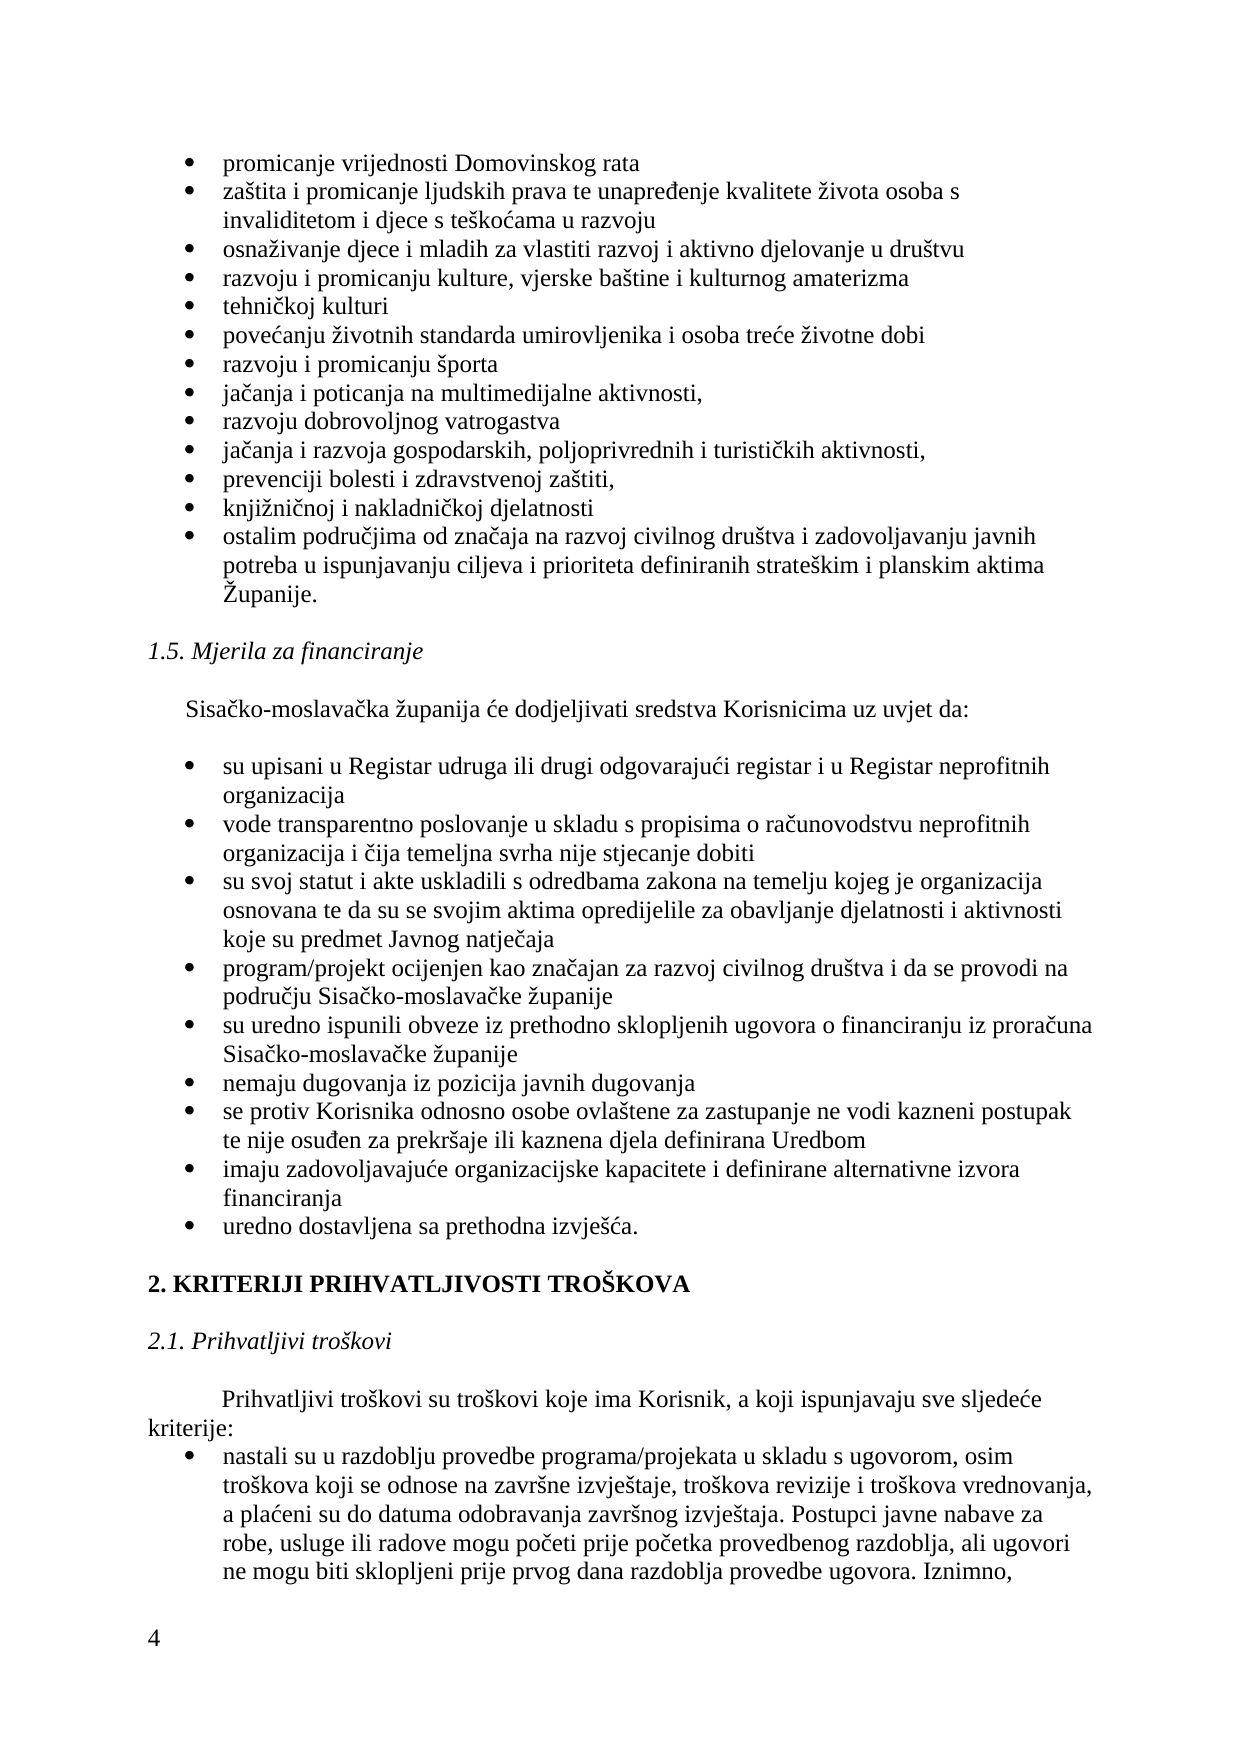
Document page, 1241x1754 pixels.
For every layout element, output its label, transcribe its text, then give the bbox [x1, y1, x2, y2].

list ostalim područjima od značaja na razvoj civilnog društva i zadovoljavanju javnih potreba u ispunjavanju ciljeva i prioriteta definiranih strateškim i planskim aktima Županije. [185, 521, 1093, 608]
list nemaju dugovanja iz pozicija javnih dugovanja [185, 1068, 1093, 1096]
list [185, 1441, 1093, 1585]
list tehničkoj kulturi [185, 291, 1093, 320]
list zaštita i promicanje ljudskih prava te unapređenje kvalitete života osoba s invaliditetom i djece s teškoćama u razvoju [185, 176, 1093, 234]
list osnaživanje djece i mladih za vlastiti razvoj i aktivno djelovanje u društvu [185, 234, 1093, 263]
list su svoj statut i akte uskladili s odredbama zakona na temelju kojeg je organizacija osnovana te da su se svojim aktima opredijelile za obavljanje djelatnosti i aktivnosti koje su predmet Javnog natječaja [185, 866, 1093, 953]
text 2. KRITERIJI PRIHVATLJIVOSTI TROŠKOVA [148, 1269, 1093, 1298]
list razvoju i promicanju kulture, vjerske baštine i kulturnog amaterizma [185, 263, 1093, 291]
text 1.5. Mjerila za financiranje [148, 636, 1093, 665]
list vode transparentno poslovanje u skladu s propisima o računovodstvu neprofitnih organizacija i čija temeljna svrha nije stjecanje dobiti [185, 809, 1093, 866]
list jačanja i razvoja gospodarskih, poljoprivrednih i turističkih aktivnosti, [185, 435, 1093, 464]
list su uredno ispunili obveze iz prethodno sklopljenih ugovora o financiranju iz proračuna Sisačko-moslavačke županije [185, 1010, 1093, 1068]
list uredno dostavljena sa prethodna izvješća. [185, 1211, 1093, 1240]
list povećanju životnih standarda umirovljenika i osoba treće životne dobi [185, 320, 1093, 349]
list promicanje vrijednosti Domovinskog rata [185, 148, 1093, 176]
list knjižničnoj i nakladničkoj djelatnosti [185, 493, 1093, 521]
text Prihvatljivi troškovi su troškovi koje ima Korisnik, a koji ispunjavaju sve sljedeće kriterije: [148, 1384, 1093, 1441]
list program/projekt ocijenjen kao značajan za razvoj civilnog društva i da se provodi na području Sisačko-moslavačke županije [185, 953, 1093, 1010]
list prevenciji bolesti i zdravstvenoj zaštiti, [185, 464, 1093, 493]
text Sisačko-moslavačka županija će dodjeljivati sredstva Korisnicima uz uvjet da: [148, 694, 1093, 723]
list se protiv Korisnika odnosno osobe ovlaštene za zastupanje ne vodi kazneni postupak te nije osuđen za prekršaje ili kaznena djela definirana Uredbom [185, 1096, 1093, 1154]
list imaju zadovoljavajuće organizacijske kapacitete i definirane alternativne izvora financiranja [185, 1154, 1093, 1211]
list razvoju dobrovoljnog vatrogastva [185, 406, 1093, 435]
list jačanja i poticanja na multimedijalne aktivnosti, [185, 378, 1093, 406]
list razvoju i promicanju športa [185, 349, 1093, 378]
text 2.1. Prihvatljivi troškovi [148, 1326, 1093, 1355]
list su upisani u Registar udruga ili drugi odgovarajući registar i u Registar neprofitnih organizacija [185, 751, 1093, 809]
